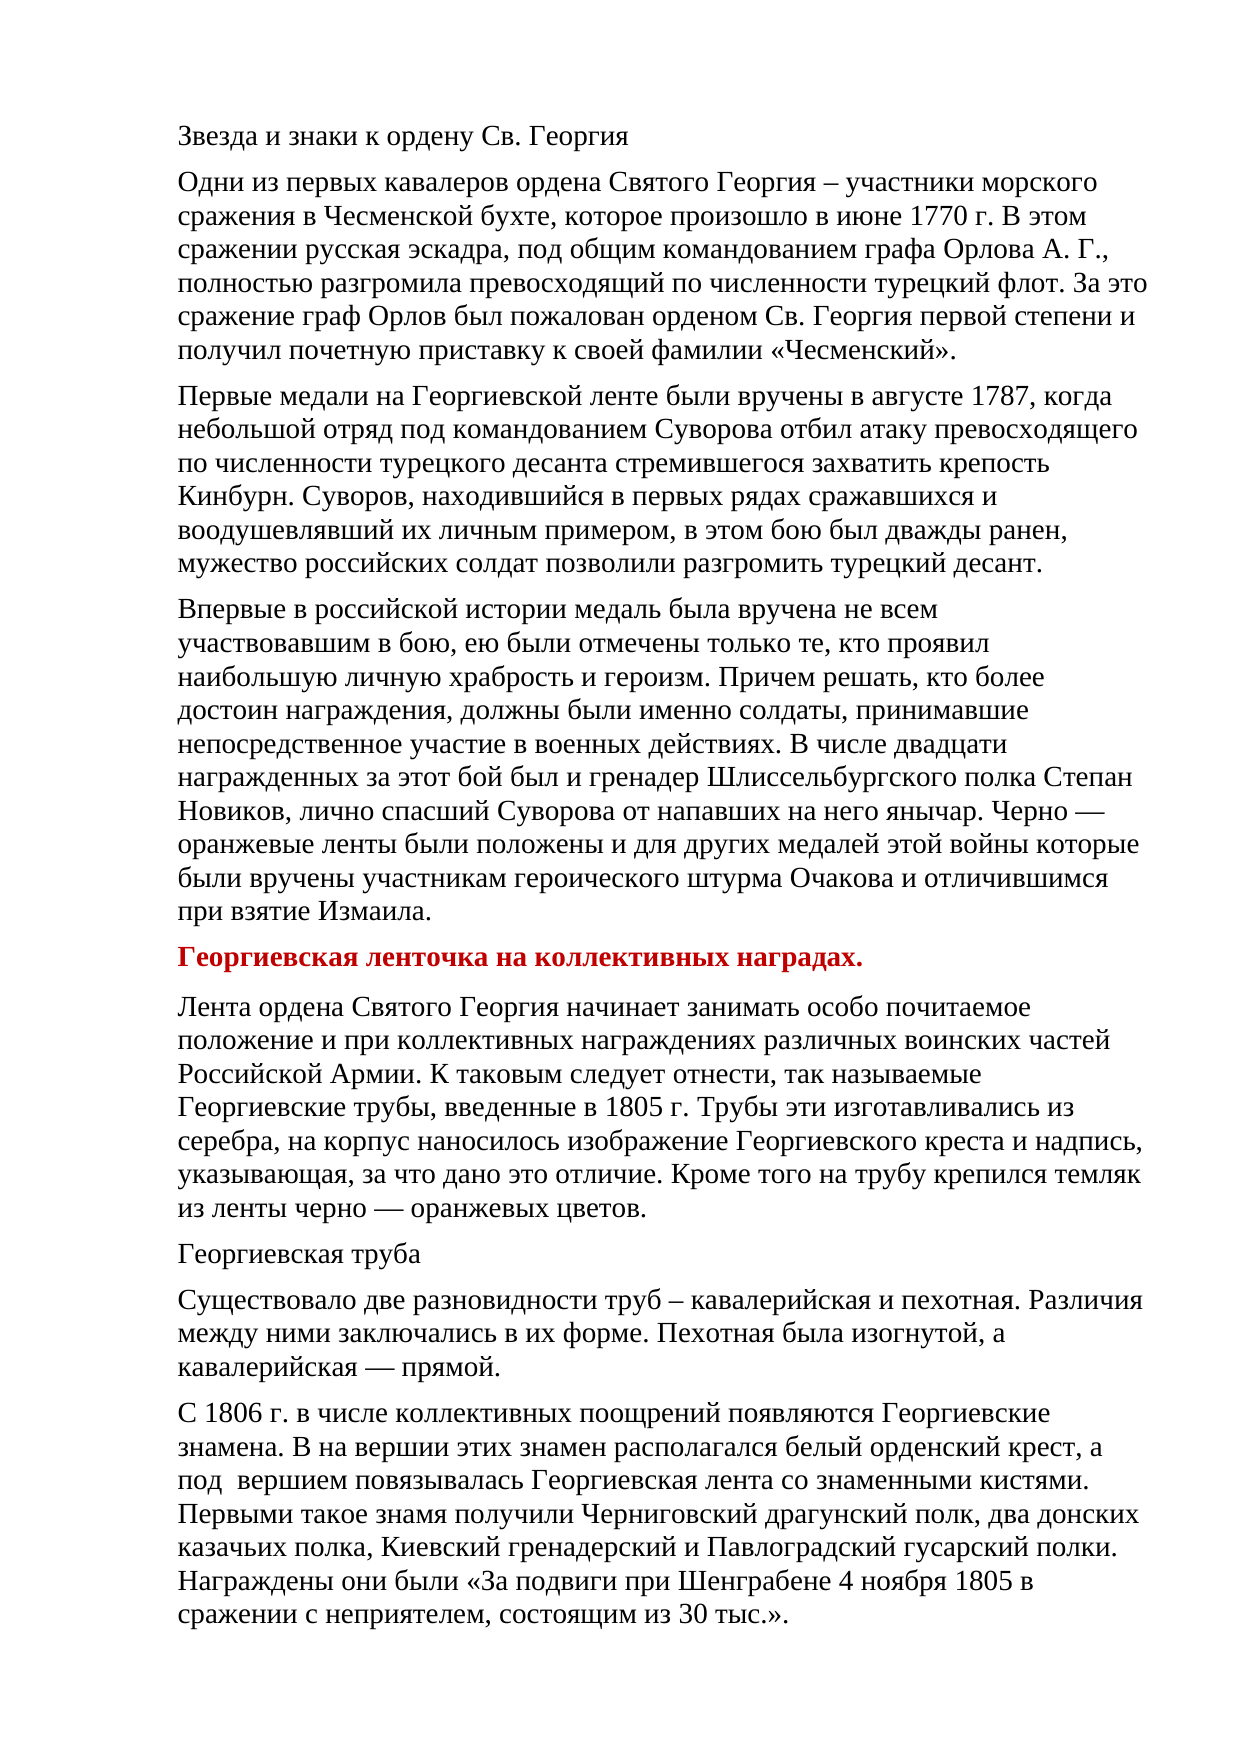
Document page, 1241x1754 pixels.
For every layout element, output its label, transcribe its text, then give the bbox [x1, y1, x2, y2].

text С 1806 г. в числе коллективных поощрений появляются Георгиевские знамена. В на вершии этих знамен располагался белый орденский крест, а под вершием повязывалась Георгиевская лента со знаменными кистями. Первыми такое знамя получили Черниговский драгунский полк, два донских казачьих полка, Киевский гренадерский и Павлоградский гусарский полки. Награждены они были «За подвиги при Шенграбене 4 ноября 1805 в сражении с неприятелем, состоящим из 30 тыс.». [177, 1395, 1152, 1630]
text Одни из первых кавалеров ордена Святого Георгия – участники морского сражения в Чесменской бухте, которое произошло в июне 1770 г. В этом сражении русская эскадра, под общим командованием графа Орлова А. Г., полностью разгромила превосходящий по численности турецкий флот. За это сражение граф Орлов был пожалован орденом Св. Георгия первой степени и получил почетную приставку к своей фамилии «Чесменский». [177, 164, 1152, 365]
text Лента ордена Святого Георгия начинает занимать особо почитаемое положение и при коллективных награждениях различных воинских частей Российской Армии. К таковым следует отнести, так называемые Георгиевские трубы, введенные в 1805 г. Трубы эти изготавливались из серебра, на корпус наносилось изображение Георгиевского креста и надпись, указывающая, за что дано это отличие. Кроме того на трубу крепился темляк из ленты черно — оранжевых цветов. [177, 989, 1152, 1223]
text Существовало две разновидности труб – кавалерийская и пехотная. Различия между ними заключались в их форме. Пехотная была изогнутой, а кавалерийская — прямой. [177, 1282, 1152, 1383]
text Первые медали на Георгиевской ленте были вручены в августе 1787, когда небольшой отряд под командованием Суворова отбил атаку превосходящего по численности турецкого десанта стремившегося захватить крепость Кинбурн. Суворов, находившийся в первых рядах сражавшихся и воодушевлявший их личным примером, в этом бою был дважды ранен, мужество российских солдат позволили разгромить турецкий десант. [177, 378, 1152, 579]
text Георгиевская труба [177, 1236, 1152, 1269]
text Звезда и знаки к ордену Св. Георгия [177, 118, 1152, 152]
text Георгиевская ленточка на коллективных наградах. [177, 939, 1152, 973]
text Впервые в российской истории медаль была вручена не всем участвовавшим в бою, ею были отмечены только те, кто проявил наибольшую личную храбрость и героизм. Причем решать, кто более достоин награждения, должны были именно солдаты, принимавшие непосредственное участие в военных действиях. В числе двадцати награжденных за этот бой был и гренадер Шлиссельбургского полка Степан Новиков, лично спасший Суворова от напавших на него янычар. Черно — оранжевые ленты были положены и для других медалей этой войны которые были вручены участникам героического штурма Очакова и отличившимся при взятие Измаила. [177, 592, 1152, 927]
